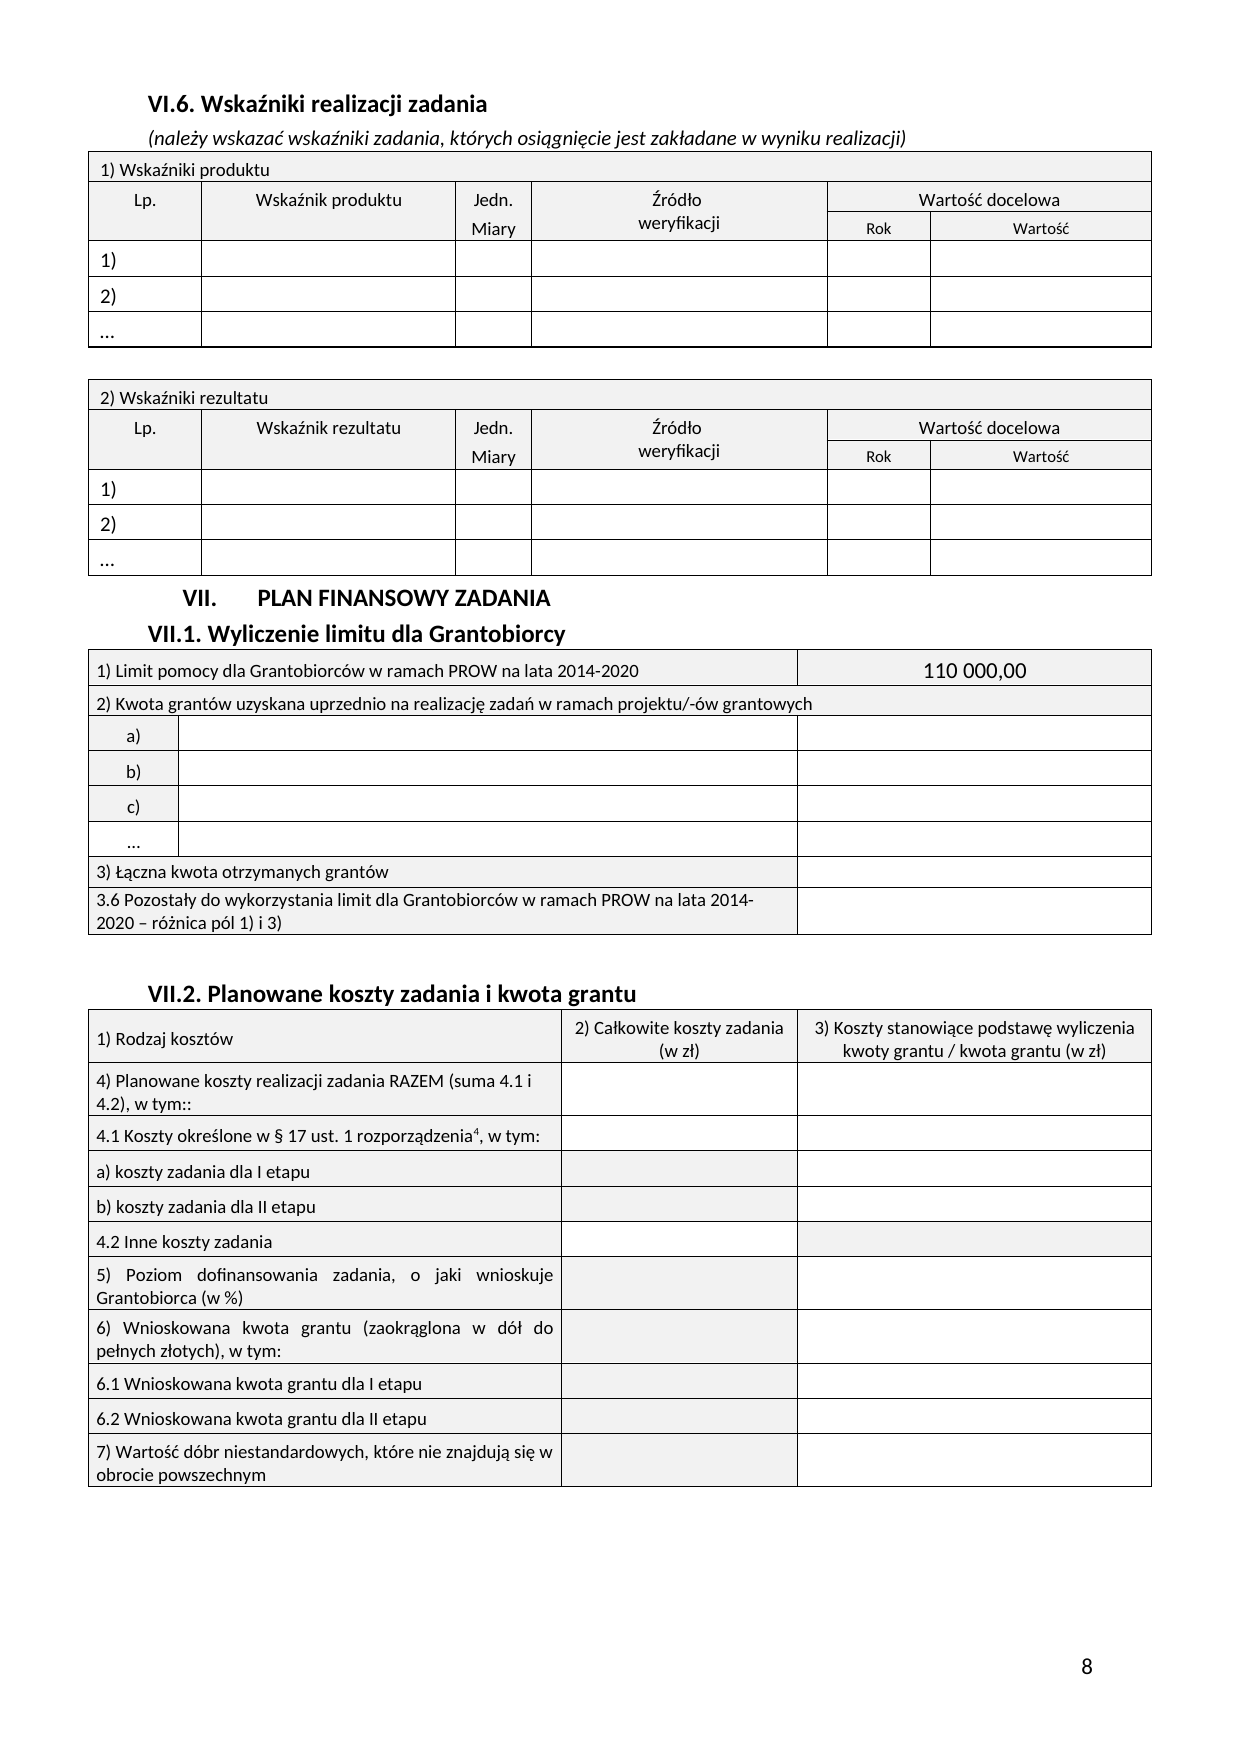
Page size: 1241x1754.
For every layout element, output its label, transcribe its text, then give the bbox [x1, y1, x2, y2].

table_cell [798, 1310, 1151, 1362]
table_cell b) [89, 751, 178, 785]
table_cell [798, 1257, 1151, 1309]
text VII.2. Planowane koszty zadania i kwota grantu [148, 978, 1092, 1009]
table_cell [202, 540, 455, 574]
table_cell [179, 822, 797, 856]
table_cell [202, 277, 455, 311]
table_cell [798, 1222, 1151, 1256]
table_cell 2) [89, 277, 201, 311]
table_cell [456, 312, 531, 346]
table_cell 1) [89, 470, 201, 504]
table_cell a) koszty zadania dla I etapu [89, 1151, 561, 1186]
table_cell 6) Wnioskowana kwota grantu (zaokrąglona w dół do pełnych złotych), w tym: [89, 1310, 561, 1362]
table_cell Lp. [89, 182, 201, 240]
table_cell [562, 1257, 797, 1309]
table_cell [562, 1310, 797, 1362]
table_header 2) Całkowite koszty zadania (w zł) [562, 1010, 797, 1062]
table_cell [562, 1399, 797, 1433]
table_cell [456, 540, 531, 574]
table_cell … [89, 822, 178, 856]
text VI.6. Wskaźniki realizacji zadania [148, 89, 1092, 119]
table_cell [562, 1187, 797, 1221]
table_cell [931, 312, 1151, 346]
table_cell a) [89, 716, 178, 750]
table_cell [532, 540, 827, 574]
table_cell Źródło weryfikacji [532, 410, 827, 469]
table_cell [456, 505, 531, 539]
table_cell 1) [89, 241, 201, 276]
table_header 1) Wskaźniki produktu [89, 152, 1151, 181]
table_cell [562, 1222, 797, 1256]
table_cell 5) Poziom dofinansowania zadania, o jaki wnioskuje Grantobiorca (w %) [89, 1257, 561, 1309]
table_cell [798, 1063, 1151, 1115]
table_cell [798, 1151, 1151, 1186]
table_cell [202, 312, 455, 346]
table_cell [798, 1187, 1151, 1221]
table_cell Jedn. Miary [456, 182, 531, 240]
table_cell [532, 470, 827, 504]
table_cell Wartość docelowa [828, 182, 1151, 211]
table_cell [798, 1116, 1151, 1150]
table_cell [532, 505, 827, 539]
table_cell [931, 470, 1151, 504]
table_cell [828, 312, 930, 346]
table_cell Wskaźnik rezultatu [202, 410, 455, 469]
table_cell 2) [89, 505, 201, 539]
table_cell Wartość [931, 441, 1151, 469]
table_cell [532, 277, 827, 311]
table_cell [931, 505, 1151, 539]
table_cell 2) Kwota grantów uzyskana uprzednio na realizację zadań w ramach projektu/-ów grantowych [89, 686, 1151, 715]
table_cell [798, 786, 1151, 821]
table_cell Wartość docelowa [828, 410, 1151, 439]
table_cell [456, 241, 531, 276]
table_cell Wskaźnik produktu [202, 182, 455, 240]
table_cell [456, 277, 531, 311]
table_cell [798, 857, 1151, 887]
table_cell Rok [828, 441, 930, 469]
table_cell [798, 716, 1151, 750]
table_cell [798, 1364, 1151, 1398]
table_header 1) Limit pomocy dla Grantobiorców w ramach PROW na lata 2014-2020 [89, 650, 797, 684]
table_cell [179, 786, 797, 821]
table_cell [202, 505, 455, 539]
table_cell [828, 277, 930, 311]
table_cell 7) Wartość dóbr niestandardowych, które nie znajdują się w obrocie powszechnym [89, 1434, 561, 1486]
table_cell [179, 751, 797, 785]
table_cell Wartość [931, 212, 1151, 240]
table_cell Źródło weryfikacji [532, 182, 827, 240]
table_cell … [89, 312, 201, 346]
table_cell [931, 277, 1151, 311]
table_cell [828, 241, 930, 276]
table_header 3) Koszty stanowiące podstawę wyliczenia kwoty grantu / kwota grantu (w zł) [798, 1010, 1151, 1062]
table_cell [798, 822, 1151, 856]
table_cell b) koszty zadania dla II etapu [89, 1187, 561, 1221]
table_cell [532, 241, 827, 276]
table_cell 6.2 Wnioskowana kwota grantu dla II etapu [89, 1399, 561, 1433]
table_cell [562, 1063, 797, 1115]
table_cell 4) Planowane koszty realizacji zadania RAZEM (suma 4.1 i 4.2), w tym:: [89, 1063, 561, 1115]
table_cell [562, 1434, 797, 1486]
table_cell [562, 1364, 797, 1398]
table_cell 4.2 Inne koszty zadania [89, 1222, 561, 1256]
table_cell Jedn. Miary [456, 410, 531, 469]
table_cell [931, 241, 1151, 276]
table_cell [562, 1116, 797, 1150]
table_cell [798, 751, 1151, 785]
text (należy wskazać wskaźniki zadania, których osiągnięcie jest zakładane w wyniku realizacji) [148, 125, 1092, 151]
table_cell c) [89, 786, 178, 821]
text VII.1. Wyliczenie limitu dla Grantobiorcy [148, 619, 1092, 649]
table_cell [828, 470, 930, 504]
table_cell 4.1 Koszty określone w § 17 ust. 1 rozporządzenia4, w tym: [89, 1116, 561, 1150]
table_cell [202, 470, 455, 504]
table_cell [456, 470, 531, 504]
table_cell 6.1 Wnioskowana kwota grantu dla I etapu [89, 1364, 561, 1398]
table_header 110 000,00 [798, 650, 1151, 684]
table_cell [828, 540, 930, 574]
table_cell [931, 540, 1151, 574]
table_cell 3) Łączna kwota otrzymanych grantów [89, 857, 797, 887]
table_cell [179, 716, 797, 750]
table_cell [828, 505, 930, 539]
table_cell 3.6 Pozostały do wykorzystania limit dla Grantobiorców w ramach PROW na lata 2014-2020 – różnica pól 1) i 3) [89, 888, 797, 934]
table_cell [532, 312, 827, 346]
table_cell [562, 1151, 797, 1186]
table_cell Lp. [89, 410, 201, 469]
table_cell Rok [828, 212, 930, 240]
list PLAN FINANSOWY ZADANIA [182, 582, 1092, 612]
table_cell [798, 888, 1151, 934]
table_cell … [89, 540, 201, 574]
table_cell [798, 1434, 1151, 1486]
table_cell [798, 1399, 1151, 1433]
table_cell [202, 241, 455, 276]
table_header 1) Rodzaj kosztów [89, 1010, 561, 1062]
table_header 2) Wskaźniki rezultatu [89, 380, 1151, 409]
